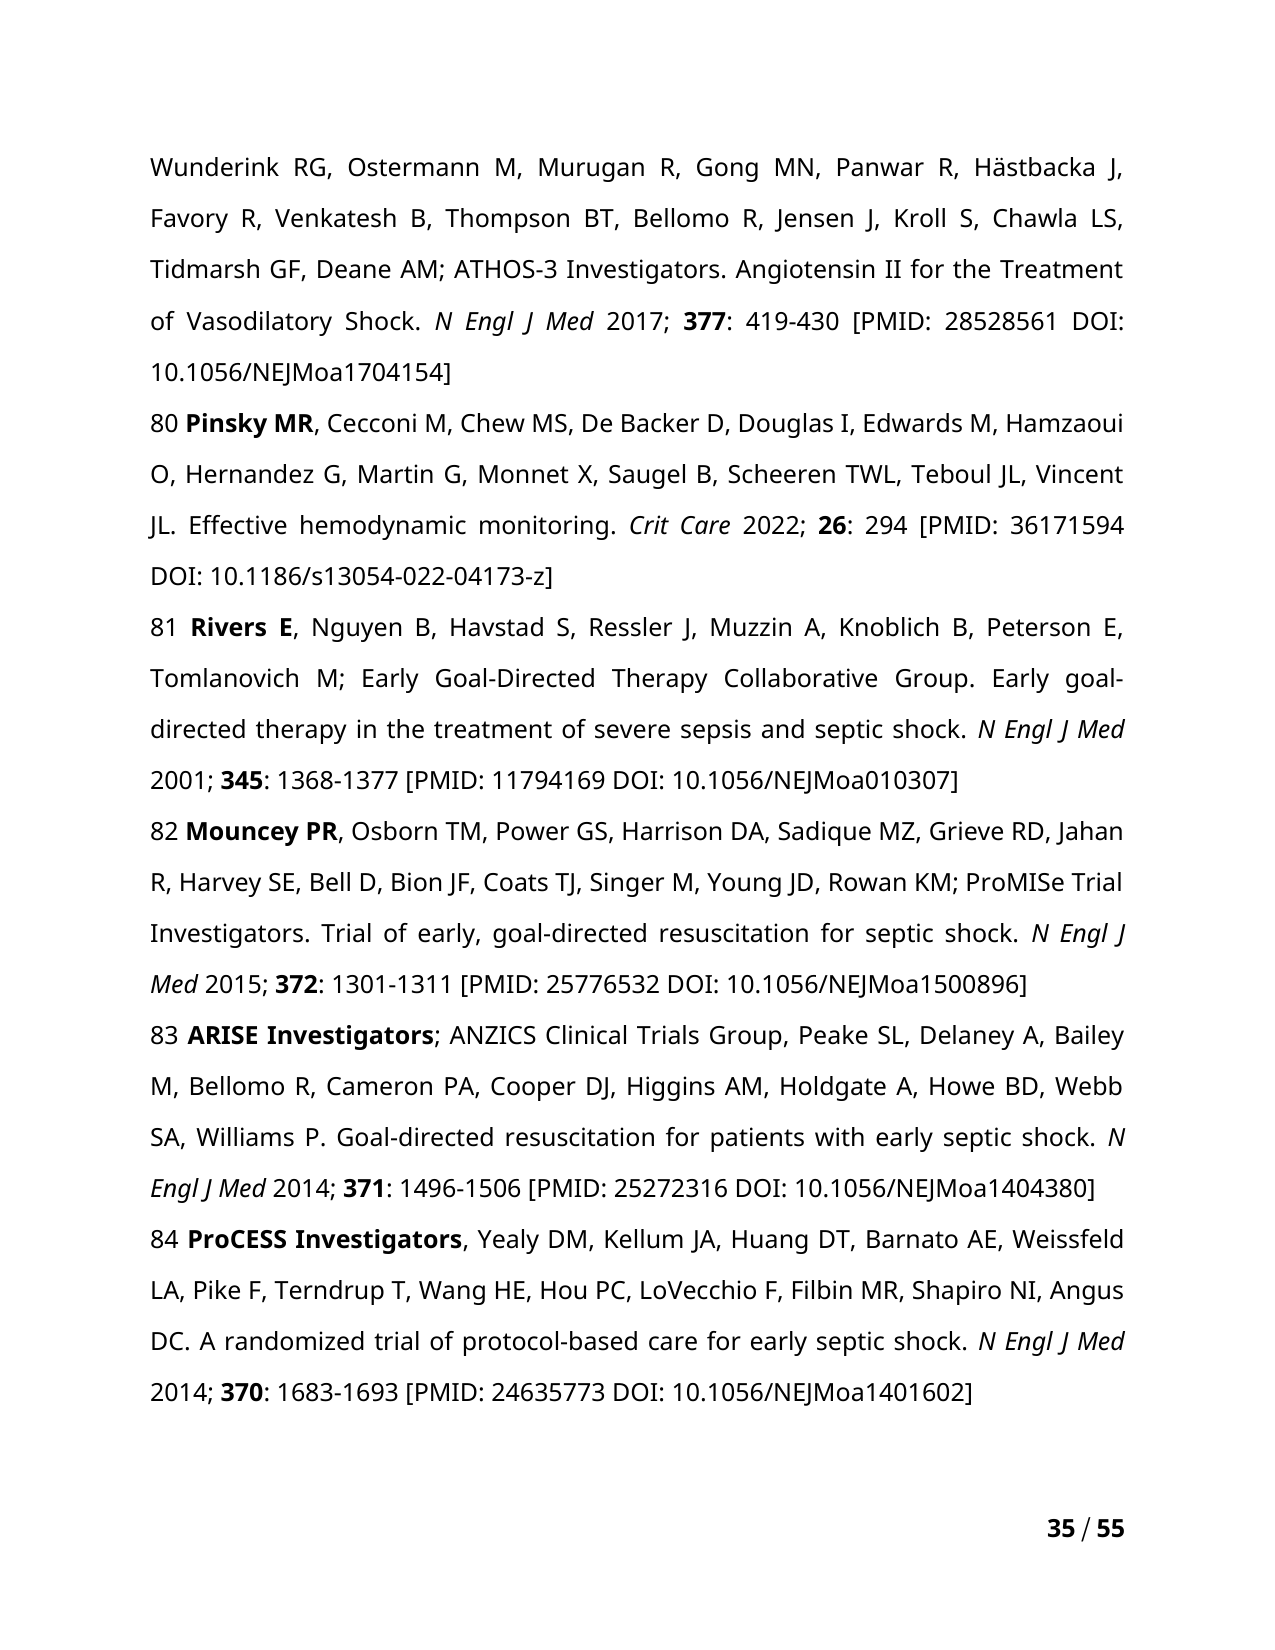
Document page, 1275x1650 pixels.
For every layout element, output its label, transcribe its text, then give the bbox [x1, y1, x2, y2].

text 81 Rivers E, Nguyen B, Havstad S, Ressler J, Muzzin A, Knoblich B, Peterson E, Tomlanovich M; Early Goal-Directed Therapy Collaborative Group. Early goal-directed therapy in the treatment of severe sepsis and septic shock. N Engl J Med 2001; 345: 1368-1377 [PMID: 11794169 DOI: 10.1056/NEJMoa010307] [150, 609, 1125, 797]
text 84 ProCESS Investigators, Yealy DM, Kellum JA, Huang DT, Barnato AE, Weissfeld LA, Pike F, Terndrup T, Wang HE, Hou PC, LoVecchio F, Filbin MR, Shapiro NI, Angus DC. A randomized trial of protocol-based care for early septic shock. N Engl J Med 2014; 370: 1683-1693 [PMID: 24635773 DOI: 10.1056/NEJMoa1401602] [150, 1222, 1125, 1409]
text 80 Pinsky MR, Cecconi M, Chew MS, De Backer D, Douglas I, Edwards M, Hamzaoui O, Hernandez G, Martin G, Monnet X, Saugel B, Scheeren TWL, Teboul JL, Vincent JL. Effective hemodynamic monitoring. Crit Care 2022; 26: 294 [PMID: 36171594 DOI: 10.1186/s13054-022-04173-z] [150, 405, 1125, 592]
text 83 ARISE Investigators; ANZICS Clinical Trials Group, Peake SL, Delaney A, Bailey M, Bellomo R, Cameron PA, Cooper DJ, Higgins AM, Holdgate A, Howe BD, Webb SA, Williams P. Goal-directed resuscitation for patients with early septic shock. N Engl J Med 2014; 371: 1496-1506 [PMID: 25272316 DOI: 10.1056/NEJMoa1404380] [150, 1018, 1125, 1205]
text 82 Mouncey PR, Osborn TM, Power GS, Harrison DA, Sadique MZ, Grieve RD, Jahan R, Harvey SE, Bell D, Bion JF, Coats TJ, Singer M, Young JD, Rowan KM; ProMISe Trial Investigators. Trial of early, goal-directed resuscitation for septic shock. N Engl J Med 2015; 372: 1301-1311 [PMID: 25776532 DOI: 10.1056/NEJMoa1500896] [150, 813, 1125, 1001]
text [150, 150, 1125, 388]
